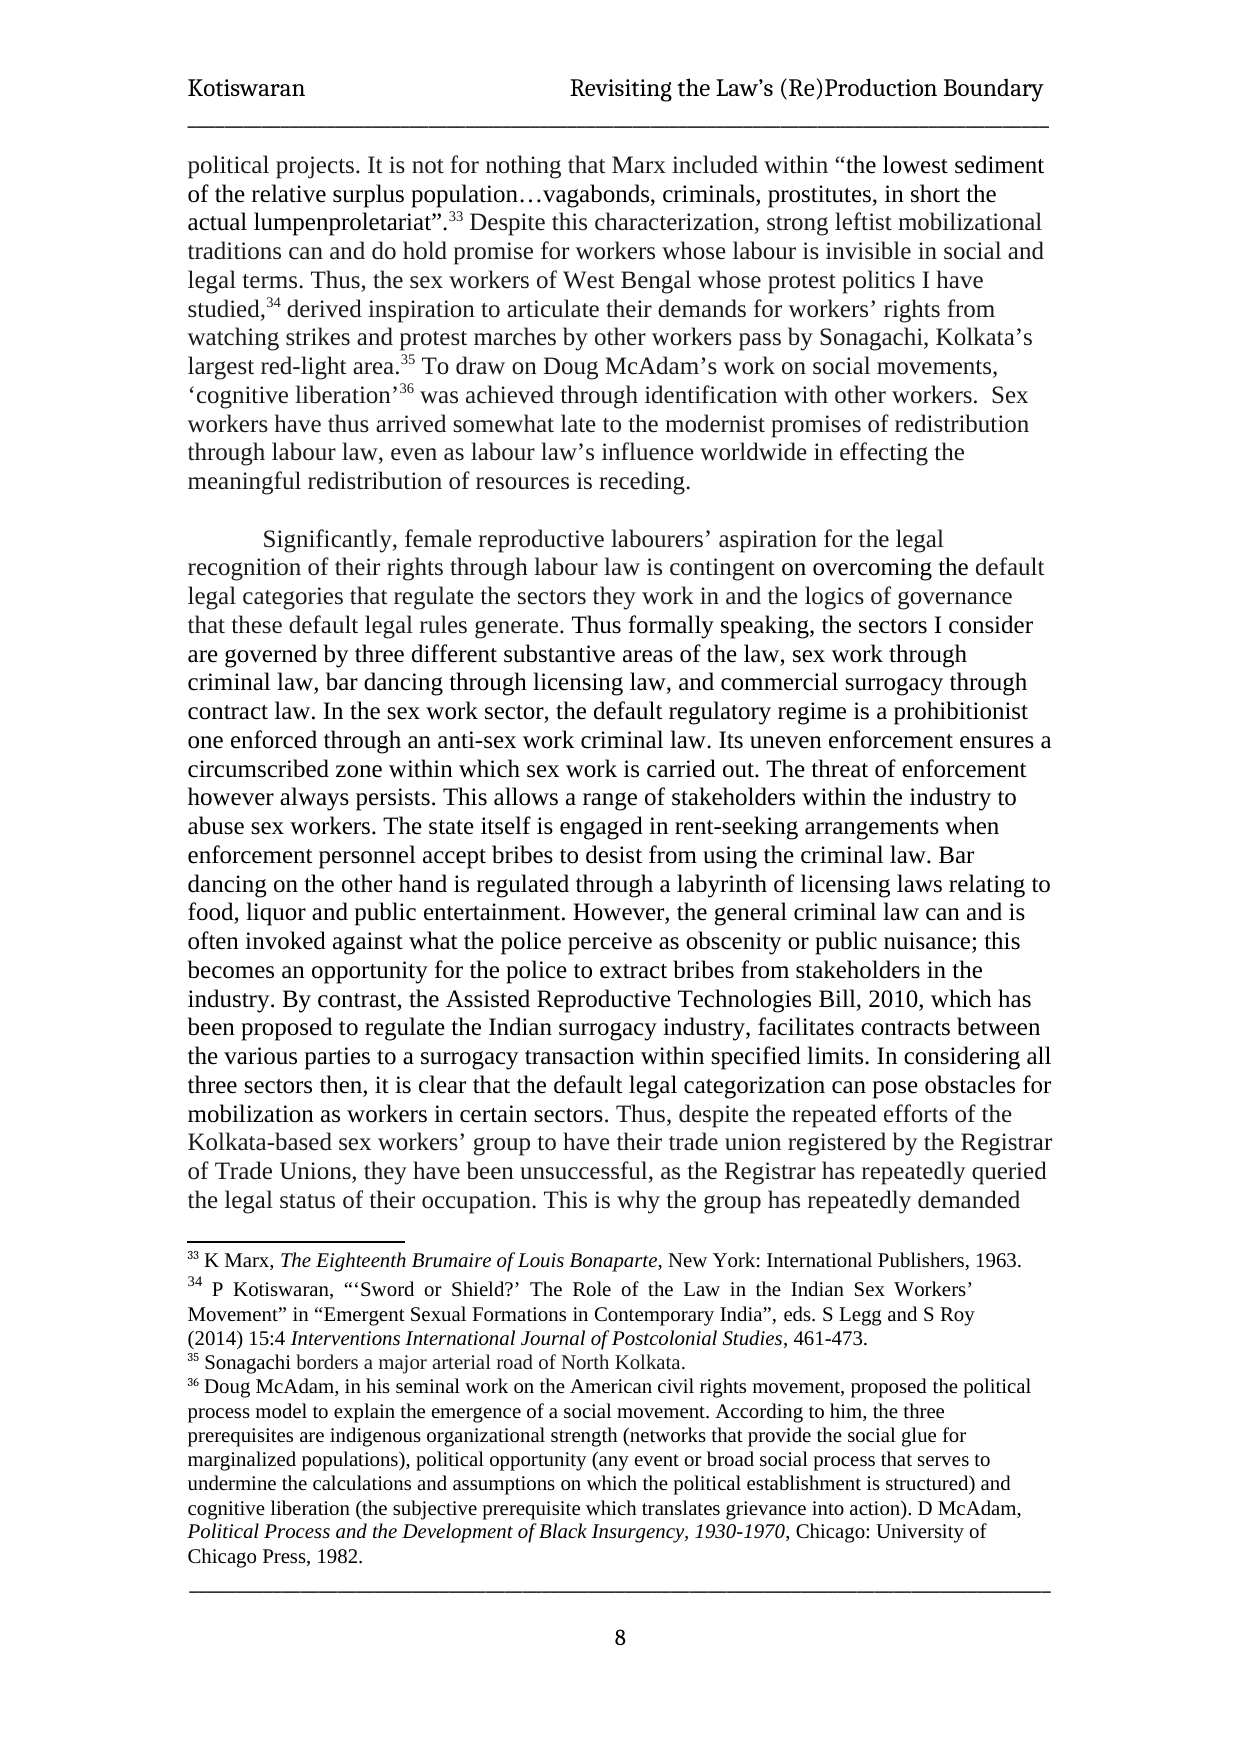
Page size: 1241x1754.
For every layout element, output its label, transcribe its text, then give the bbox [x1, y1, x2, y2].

text Advocates who make the case for the recognition of abject reproductive labour often default to demanding some form of labour law protection. There is something very ironic about this. After all, it has been an uphill struggle for any form of women’s reproductive labour to be recognized within Marxist and leftist theoretical and political projects. It is not for nothing that Marx included within “the lowest sediment of the relative surplus population…vagabonds, criminals, prostitutes, in short the actual lumpenproletariat”. Despite this characterization, strong leftist mobilizational traditions can and do hold promise for workers whose labour is invisible in social and legal terms. Thus, the sex workers of West Bengal whose protest politics I have studied, derived inspiration to articulate their demands for workers’ rights from watching strikes and protest marches by other workers pass by Sonagachi, Kolkata’s largest red-light area. To draw on Doug McAdam’s work on social movements, ‘cognitive liberation’ was achieved through identification with other workers. Sex workers have thus arrived somewhat late to the modernist promises of redistribution through labour law, even as labour law’s influence worldwide in effecting the meaningful redistribution of resources is receding. [187, 150, 1053, 495]
text Significantly, female reproductive labourers’ aspiration for the legal recognition of their rights through labour law is contingent on overcoming the default legal categories that regulate the sectors they work in and the logics of governance that these default legal rules generate. Thus formally speaking, the sectors I consider are governed by three different substantive areas of the law, sex work through criminal law, bar dancing through licensing law, and commercial surrogacy through contract law. In the sex work sector, the default regulatory regime is a prohibitionist one enforced through an anti-sex work criminal law. Its uneven enforcement ensures a circumscribed zone within which sex work is carried out. The threat of enforcement however always persists. This allows a range of stakeholders within the industry to abuse sex workers. The state itself is engaged in rent-seeking arrangements when enforcement personnel accept bribes to desist from using the criminal law. Bar dancing on the other hand is regulated through a labyrinth of licensing laws relating to food, liquor and public entertainment. However, the general criminal law can and is often invoked against what the police perceive as obscenity or public nuisance; this becomes an opportunity for the police to extract bribes from stakeholders in the industry. By contrast, the Assisted Reproductive Technologies Bill, 2010, which has been proposed to regulate the Indian surrogacy industry, facilitates contracts between the various parties to a surrogacy transaction within specified limits. In considering all three sectors then, it is clear that the default legal categorization can pose obstacles for mobilization as workers in certain sectors. Thus, despite the repeated efforts of the Kolkata-based sex workers’ group to have their trade union registered by the Registrar of Trade Unions, they have been unsuccessful, as the Registrar has repeatedly queried the legal status of their occupation. This is why the group has repeatedly demanded that the Indian anti-sex work law is repealed and that labour laws become applicable to sex work. [187, 524, 1053, 1214]
